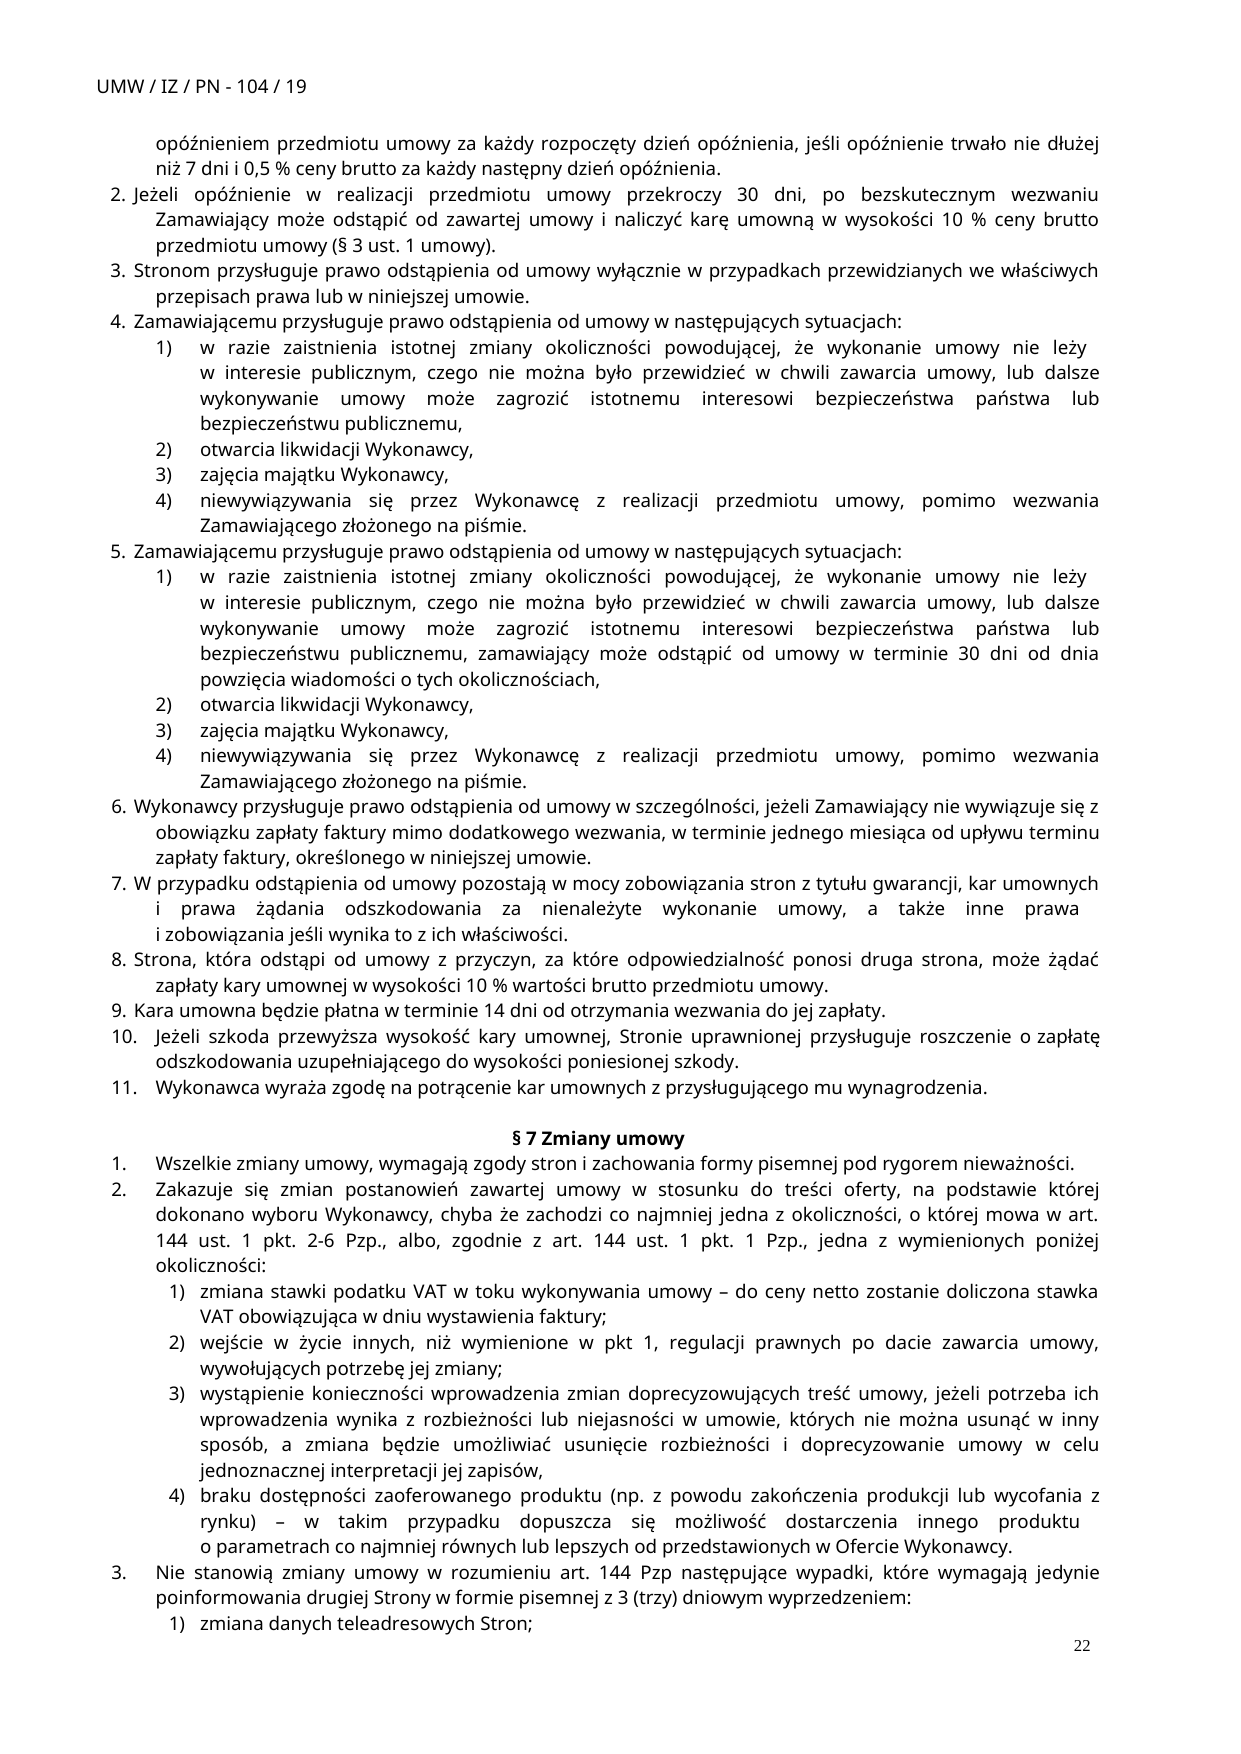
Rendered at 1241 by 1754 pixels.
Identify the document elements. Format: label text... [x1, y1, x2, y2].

list Jeżeli szkoda przewyższa wysokość kary umownej, Stronie uprawnionej przysługuje roszczenie o zapłatę odszkodowania uzupełniającego do wysokości poniesionej szkody. [111, 1023, 1100, 1074]
list zajęcia majątku Wykonawcy, [155, 717, 1100, 742]
list zmiana stawki podatku VAT w toku wykonywania umowy – do ceny netto zostanie doliczona stawka VAT obowiązująca w dniu wystawienia faktury; [185, 1278, 1100, 1329]
list braku dostępności zaoferowanego produktu (np. z powodu zakończenia produkcji lub wycofania z rynku) – w takim przypadku dopuszcza się możliwość dostarczenia innego produktu o parametrach co najmniej równych lub lepszych od przedstawionych w Ofercie Wykonawcy. [185, 1482, 1100, 1559]
list otwarcia likwidacji Wykonawcy, [155, 436, 1100, 462]
list zmiana danych teleadresowych Stron; [185, 1610, 1100, 1636]
list w razie zaistnienia istotnej zmiany okoliczności powodującej, że wykonanie umowy nie leży w interesie publicznym, czego nie można było przewidzieć w chwili zawarcia umowy, lub dalsze wykonywanie umowy może zagrozić istotnemu interesowi bezpieczeństwa państwa lub bezpieczeństwu publicznemu, [155, 334, 1100, 436]
list wystąpienie konieczności wprowadzenia zmian doprecyzowujących treść umowy, jeżeli potrzeba ich wprowadzenia wynika z rozbieżności lub niejasności w umowie, których nie można usunąć w inny sposób, a zmiana będzie umożliwiać usunięcie rozbieżności i doprecyzowanie umowy w celu jednoznacznej interpretacji jej zapisów, [185, 1380, 1100, 1482]
text § 7 Zmiany umowy [96, 1125, 1100, 1151]
list W przypadku odstąpienia od umowy pozostają w mocy zobowiązania stron z tytułu gwarancji, kar umownych i prawa żądania odszkodowania za nienależyte wykonanie umowy, a także inne prawa i zobowiązania jeśli wynika to z ich właściwości. [111, 870, 1100, 947]
list otwarcia likwidacji Wykonawcy, [155, 691, 1100, 717]
list w razie zaistnienia istotnej zmiany okoliczności powodującej, że wykonanie umowy nie leży w interesie publicznym, czego nie można było przewidzieć w chwili zawarcia umowy, lub dalsze wykonywanie umowy może zagrozić istotnemu interesowi bezpieczeństwa państwa lub bezpieczeństwu publicznemu, zamawiający może odstąpić od umowy w terminie 30 dni od dnia powzięcia wiadomości o tych okolicznościach, [155, 564, 1100, 691]
list Stronom przysługuje prawo odstąpienia od umowy wyłącznie w przypadkach przewidzianych we właściwych przepisach prawa lub w niniejszej umowie. [126, 257, 1100, 308]
list Strona, która odstąpi od umowy z przyczyn, za które odpowiedzialność ponosi druga strona, może żądać zapłaty kary umownej w wysokości 10 % wartości brutto przedmiotu umowy. [111, 947, 1100, 998]
list Jeżeli opóźnienie w realizacji przedmiotu umowy przekroczy 30 dni, po bezskutecznym wezwaniu Zamawiający może odstąpić od zawartej umowy i naliczyć karę umowną w wysokości 10 % ceny brutto przedmiotu umowy (§ 3 ust. 1 umowy). [126, 181, 1100, 257]
list Wszelkie zmiany umowy, wymagają zgody stron i zachowania formy pisemnej pod rygorem nieważności. [111, 1151, 1100, 1176]
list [126, 130, 1100, 181]
list Zakazuje się zmian postanowień zawartej umowy w stosunku do treści oferty, na podstawie której dokonano wyboru Wykonawcy, chyba że zachodzi co najmniej jedna z okoliczności, o której mowa w art. 144 ust. 1 pkt. 2-6 Pzp., albo, zgodnie z art. 144 ust. 1 pkt. 1 Pzp., jedna z wymienionych poniżej okoliczności: [111, 1176, 1100, 1278]
list Zamawiającemu przysługuje prawo odstąpienia od umowy w następujących sytuacjach: [126, 308, 1100, 334]
list Wykonawca wyraża zgodę na potrącenie kar umownych z przysługującego mu wynagrodzenia. [111, 1074, 1100, 1100]
list zajęcia majątku Wykonawcy, [155, 462, 1100, 487]
list Wykonawcy przysługuje prawo odstąpienia od umowy w szczególności, jeżeli Zamawiający nie wywiązuje się z obowiązku zapłaty faktury mimo dodatkowego wezwania, w terminie jednego miesiąca od upływu terminu zapłaty faktury, określonego w niniejszej umowie. [111, 793, 1100, 870]
list Nie stanowią zmiany umowy w rozumieniu art. 144 Pzp następujące wypadki, które wymagają jedynie poinformowania drugiej Strony w formie pisemnej z 3 (trzy) dniowym wyprzedzeniem: [111, 1559, 1100, 1610]
list Kara umowna będzie płatna w terminie 14 dni od otrzymania wezwania do jej zapłaty. [111, 998, 1100, 1023]
list wejście w życie innych, niż wymienione w pkt 1, regulacji prawnych po dacie zawarcia umowy, wywołujących potrzebę jej zmiany; [185, 1329, 1100, 1380]
list niewywiązywania się przez Wykonawcę z realizacji przedmiotu umowy, pomimo wezwania Zamawiającego złożonego na piśmie. [155, 487, 1100, 538]
list Zamawiającemu przysługuje prawo odstąpienia od umowy w następujących sytuacjach: [126, 538, 1100, 564]
list niewywiązywania się przez Wykonawcę z realizacji przedmiotu umowy, pomimo wezwania Zamawiającego złożonego na piśmie. [155, 742, 1100, 793]
